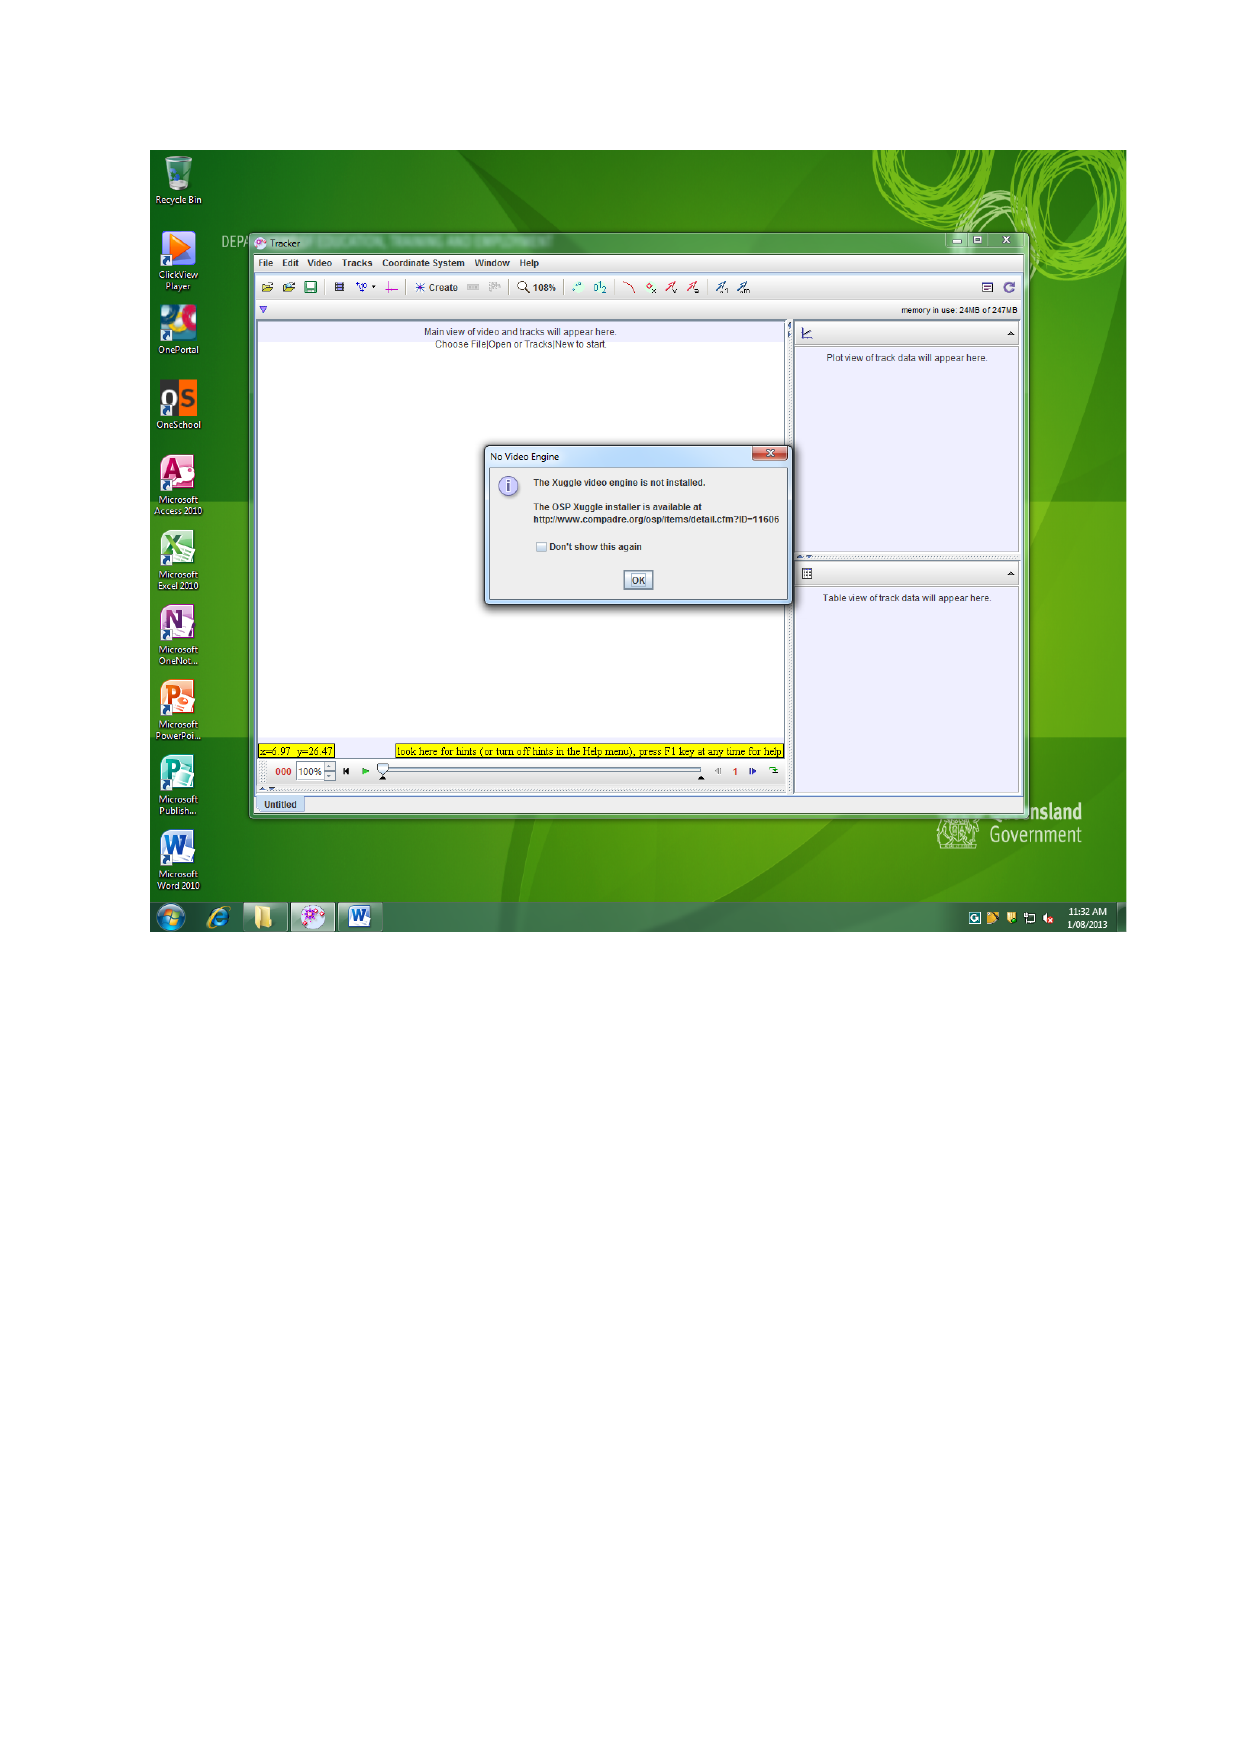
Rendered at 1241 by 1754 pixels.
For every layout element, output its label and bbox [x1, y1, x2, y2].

picture [150, 150, 1127, 932]
